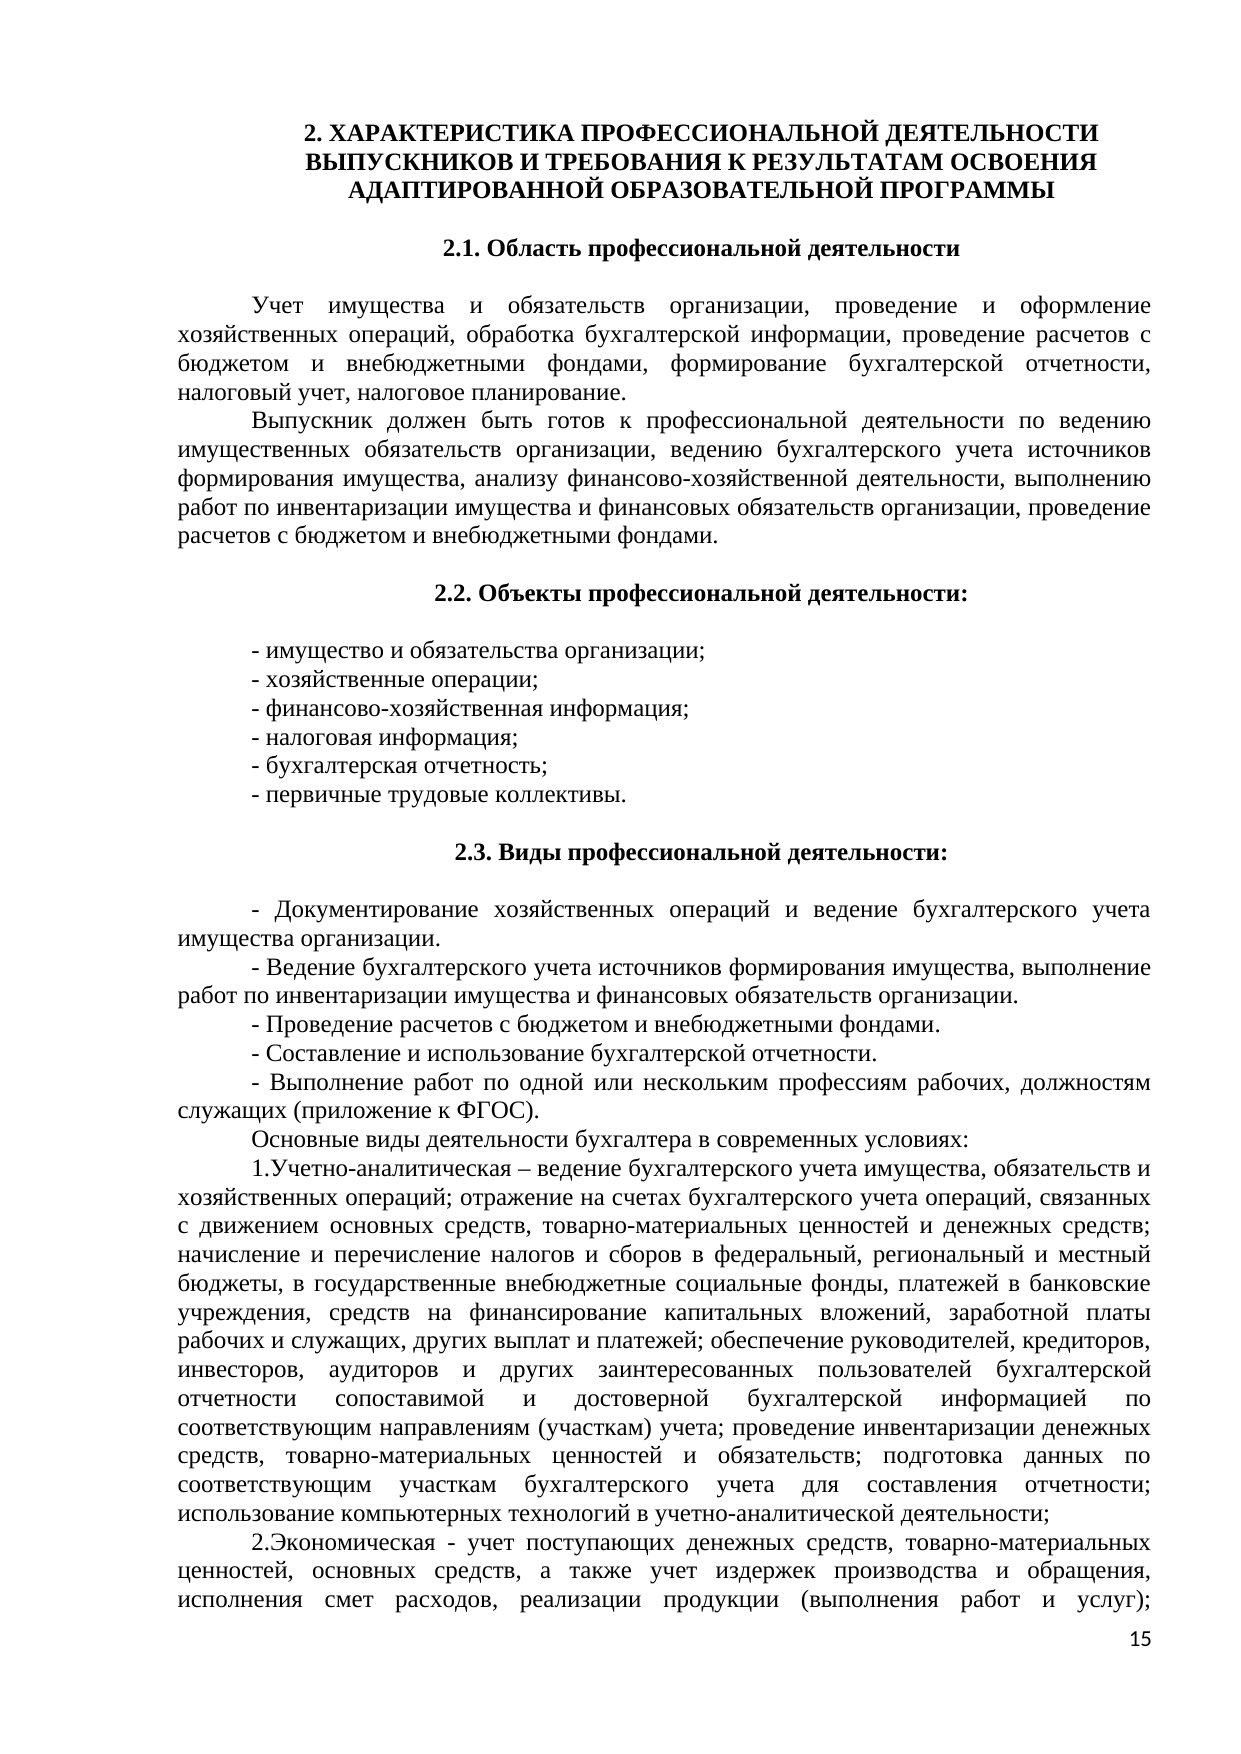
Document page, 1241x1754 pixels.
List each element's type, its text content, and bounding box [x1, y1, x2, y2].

text Учет имущества и обязательств организации, проведение и оформление хозяйственных операций, обработка бухгалтерской информации, проведение расчетов с бюджетом и внебюджетными фондами, формирование бухгалтерской отчетности, налоговый учет, налоговое планирование. [177, 291, 1152, 406]
text - Документирование хозяйственных операций и ведение бухгалтерского учета имущества организации. [177, 894, 1152, 952]
text АДАПТИРОВАННОЙ ОБРАЗОВАТЕЛЬНОЙ ПРОГРАММЫ [177, 176, 1152, 204]
text - Проведение расчетов с бюджетом и внебюджетными фондами. [177, 1009, 1152, 1038]
text - хозяйственные операции; [177, 664, 1152, 693]
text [177, 1527, 1152, 1613]
text Выпускник должен быть готов к профессиональной деятельности по ведению имущественных обязательств организации, ведению бухгалтерского учета источников формирования имущества, анализу финансово-хозяйственной деятельности, выполнению работ по инвентаризации имущества и финансовых обязательств организации, проведение расчетов с бюджетом и внебюджетными фондами. [177, 406, 1152, 549]
text - имущество и обязательства организации; [177, 636, 1152, 664]
text - Составление и использование бухгалтерской отчетности. [177, 1038, 1152, 1067]
text 2. ХАРАКТЕРИСТИКА ПРОФЕССИОНАЛЬНОЙ ДЕЯТЕЛЬНОСТИ [177, 118, 1152, 147]
text - бухгалтерская отчетность; [177, 751, 1152, 779]
text 1.Учетно-аналитическая – ведение бухгалтерского учета имущества, обязательств и хозяйственных операций; отражение на счетах бухгалтерского учета операций, связанных с движением основных средств, товарно-материальных ценностей и денежных средств; начисление и перечисление налогов и сборов в федеральный, региональный и местный бюджеты, в государственные внебюджетные социальные фонды, платежей в банковские учреждения, средств на финансирование капитальных вложений, заработной платы рабочих и служащих, других выплат и платежей; обеспечение руководителей, кредиторов, инвесторов, аудиторов и других заинтересованных пользователей бухгалтерской отчетности сопоставимой и достоверной бухгалтерской информацией по соответствующим направлениям (участкам) учета; проведение инвентаризации денежных средств, товарно-материальных ценностей и обязательств; подготовка данных по соответствующим участкам бухгалтерского учета для составления отчетности; использование компьютерных технологий в учетно-аналитической деятельности; [177, 1153, 1152, 1527]
text - Ведение бухгалтерского учета источников формирования имущества, выполнение работ по инвентаризации имущества и финансовых обязательств организации. [177, 952, 1152, 1009]
text 2.3. Виды профессиональной деятельности: [177, 837, 1152, 866]
text - финансово-хозяйственная информация; [177, 693, 1152, 722]
text 2.2. Объекты профессиональной деятельности: [177, 578, 1152, 607]
text 2.1. Область профессиональной деятельности [177, 233, 1152, 262]
text - первичные трудовые коллективы. [177, 779, 1152, 808]
text Основные виды деятельности бухгалтера в современных условиях: [177, 1124, 1152, 1153]
text - Выполнение работ по одной или нескольким профессиям рабочих, должностям служащих (приложение к ФГОС). [177, 1067, 1152, 1124]
text ВЫПУСКНИКОВ И ТРЕБОВАНИЯ К РЕЗУЛЬТАТАМ ОСВОЕНИЯ [177, 147, 1152, 176]
text - налоговая информация; [177, 722, 1152, 751]
